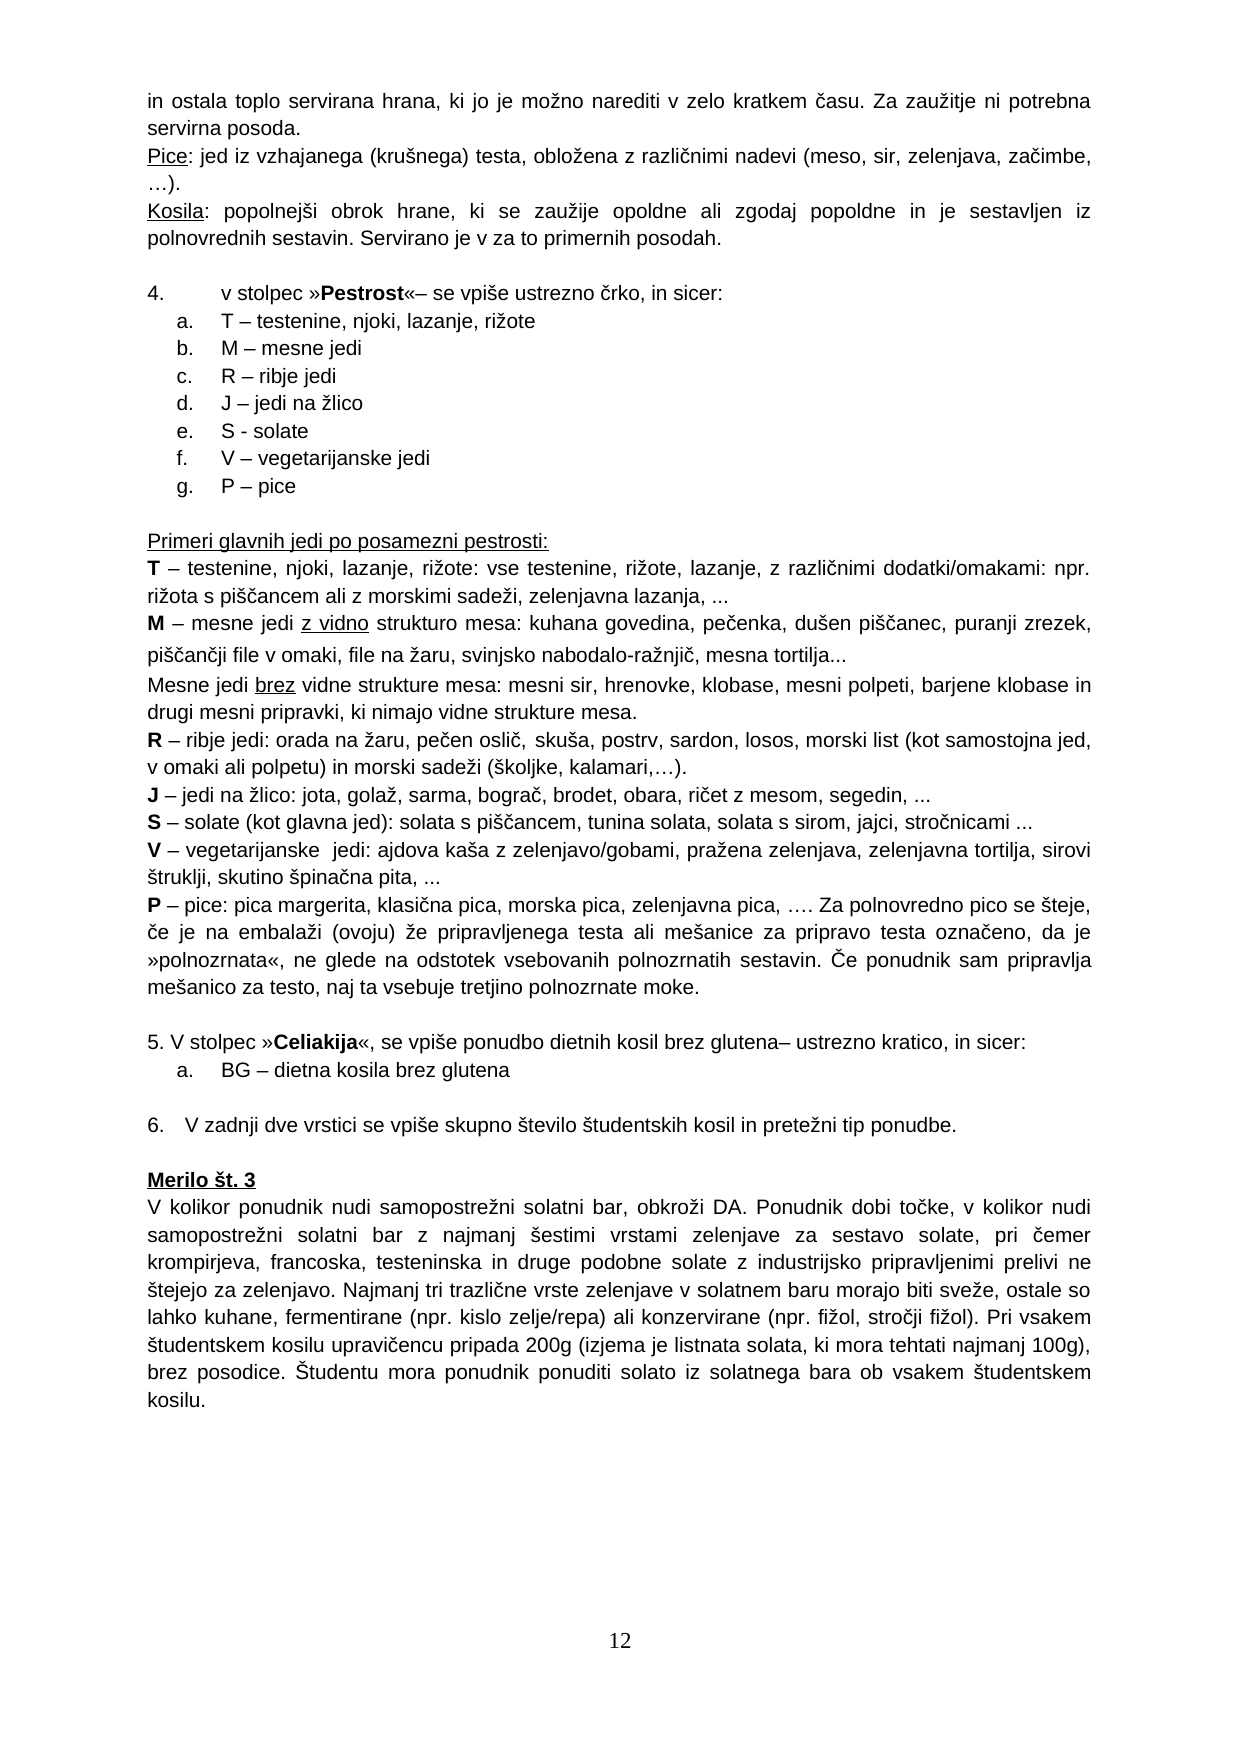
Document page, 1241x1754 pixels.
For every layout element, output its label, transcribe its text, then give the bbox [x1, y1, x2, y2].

text Kosila: popolnejši obrok hrane, ki se zaužije opoldne ali zgodaj popoldne in je sestavljen iz polnovrednih sestavin. Servirano je v za to primernih posodah. [147, 199, 1092, 250]
text Mesne jedi brez vidne strukture mesa: mesni sir, hrenovke, klobase, mesni polpeti, barjene klobase in drugi mesni pripravki, ki nimajo vidne strukture mesa. [147, 672, 1092, 724]
text d. J – jedi na žlico [176, 391, 1092, 415]
text b. M – mesne jedi [176, 336, 1092, 360]
text V – vegetarijanske jedi: ajdova kaša z zelenjavo/gobami, pražena zelenjava, zelenjavna tortilja, sirovi štruklji, skutino špinačna pita, ... [147, 837, 1092, 889]
text P – pice: pica margerita, klasična pica, morska pica, zelenjavna pica, …. Za polnovredno pico se šteje, če je na embalaži (ovoju) že pripravljenega testa ali mešanice za pripravo testa označeno, da je »polnozrnata«, ne glede na odstotek vsebovanih polnozrnatih sestavin. Če ponudnik sam pripravlja mešanico za testo, naj ta vsebuje tretjino polnozrnate moke. [147, 892, 1092, 999]
text g. P – pice [176, 474, 1092, 498]
text Merilo št. 3 [147, 1167, 1092, 1191]
text T – testenine, njoki, lazanje, rižote: vse testenine, rižote, lazanje, z različnimi dodatki/omakami: npr. rižota s piščancem ali z morskimi sadeži, zelenjavna lazanja, ... [147, 556, 1092, 608]
text Primeri glavnih jedi po posamezni pestrosti: [147, 529, 1092, 553]
text V kolikor ponudnik nudi samopostrežni solatni bar, obkroži DA. Ponudnik dobi točke, v kolikor nudi samopostrežni solatni bar z najmanj šestimi vrstami zelenjave za sestavo solate, pri čemer krompirjeva, francoska, testeninska in druge podobne solate z industrijsko pripravljenimi prelivi ne štejejo za zelenjavo. Najmanj tri trazlične vrste zelenjave v solatnem baru morajo biti sveže, ostale so lahko kuhane, fermentirane (npr. kislo zelje/repa) ali konzervirane (npr. fižol, stročji fižol). Pri vsakem študentskem kosilu upravičencu pripada 200g (izjema je listnata solata, ki mora tehtati najmanj 100g), brez posodice. Študentu mora ponudnik ponuditi solato iz solatnega bara ob vsakem študentskem kosilu. [147, 1195, 1092, 1411]
text S – solate (kot glavna jed): solata s piščancem, tunina solata, solata s sirom, jajci, stročnicami ... [147, 810, 1092, 834]
text J – jedi na žlico: jota, golaž, sarma, bograč, brodet, obara, ričet z mesom, segedin, ... [147, 782, 1092, 806]
text Pice: jed iz vzhajanega (krušnega) testa, obložena z različnimi nadevi (meso, sir, zelenjava, začimbe, …). [147, 144, 1092, 195]
text 5. V stolpec »Celiakija«, se vpiše ponudbo dietnih kosil brez glutena– ustrezno kratico, in sicer: [147, 1030, 1092, 1054]
text f. V – vegetarijanske jedi [176, 446, 1092, 470]
text 4. v stolpec »Pestrost«– se vpiše ustrezno črko, in sicer: [147, 281, 1092, 305]
text e. S - solate [176, 419, 1092, 443]
text a. T – testenine, njoki, lazanje, rižote [176, 309, 1092, 333]
text R – ribje jedi: orada na žaru, pečen oslič, skuša, postrv, sardon, losos, morski list (kot samostojna jed, v omaki ali polpetu) in morski sadeži (školjke, kalamari,…). [147, 727, 1092, 779]
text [147, 89, 1092, 140]
text M – mesne jedi z vidno strukturo mesa: kuhana govedina, pečenka, dušen piščanec, puranji zrezek, piščančji file v omaki, file na žaru, svinjsko nabodalo-ražnjič, mesna tortilja... [147, 611, 1092, 668]
text a. BG – dietna kosila brez glutena [176, 1057, 1092, 1081]
text c. R – ribje jedi [176, 364, 1092, 388]
list V zadnji dve vrstici se vpiše skupno število študentskih kosil in pretežni tip ponudbe. [147, 1112, 1092, 1136]
